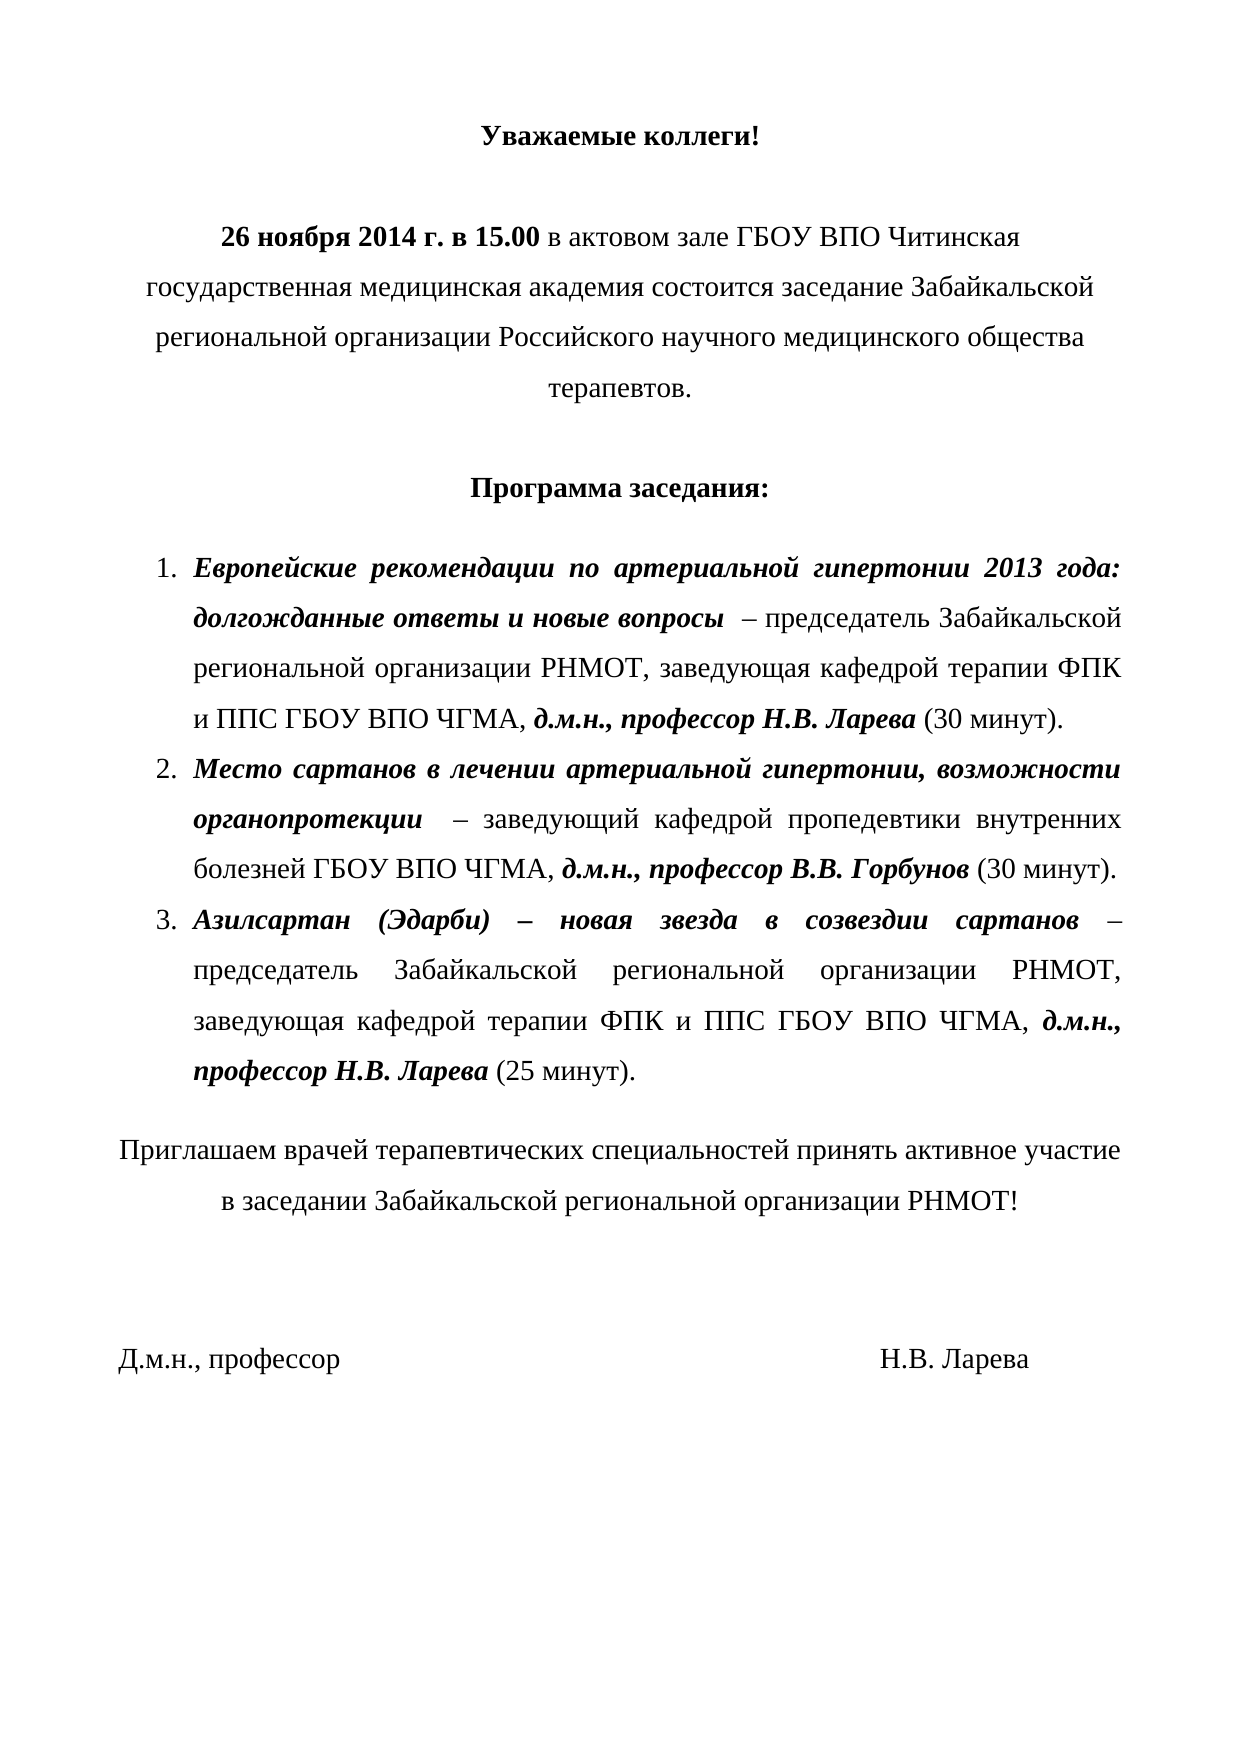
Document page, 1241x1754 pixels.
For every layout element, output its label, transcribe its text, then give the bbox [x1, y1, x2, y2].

list Место сартанов в лечении артериальной гипертонии, возможности органопротекции – заведующий кафедрой пропедевтики внутренних болезней ГБОУ ВПО ЧГМА, д.м.н., профессор В.В. Горбунов (30 минут). [156, 751, 1122, 885]
list Азилсартан (Эдарби) – новая звезда в созвездии сартанов – председатель Забайкальской региональной организации РНМОТ, заведующая кафедрой терапии ФПК и ППС ГБОУ ВПО ЧГМА, д.м.н., профессор Н.В. Ларева (25 минут). [156, 902, 1122, 1086]
text Д.м.н., профессор Н.В. Ларева [118, 1342, 1122, 1375]
text Приглашаем врачей терапевтических специальностей принять активное участие в заседании Забайкальской региональной организации РНМОТ! [118, 1132, 1122, 1216]
list Европейские рекомендации по артериальной гипертонии 2013 года: долгожданные ответы и новые вопросы – председатель Забайкальской региональной организации РНМОТ, заведующая кафедрой терапии ФПК и ППС ГБОУ ВПО ЧГМА, д.м.н., профессор Н.В. Ларева (30 минут). [156, 550, 1122, 734]
text Уважаемые коллеги! [118, 118, 1122, 152]
text Программа заседания: [118, 470, 1122, 504]
text 26 ноября 2014 г. в 15.00 в актовом зале ГБОУ ВПО Читинская государственная медицинская академия состоится заседание Забайкальской региональной организации Российского научного медицинского общества терапевтов. [118, 219, 1122, 403]
